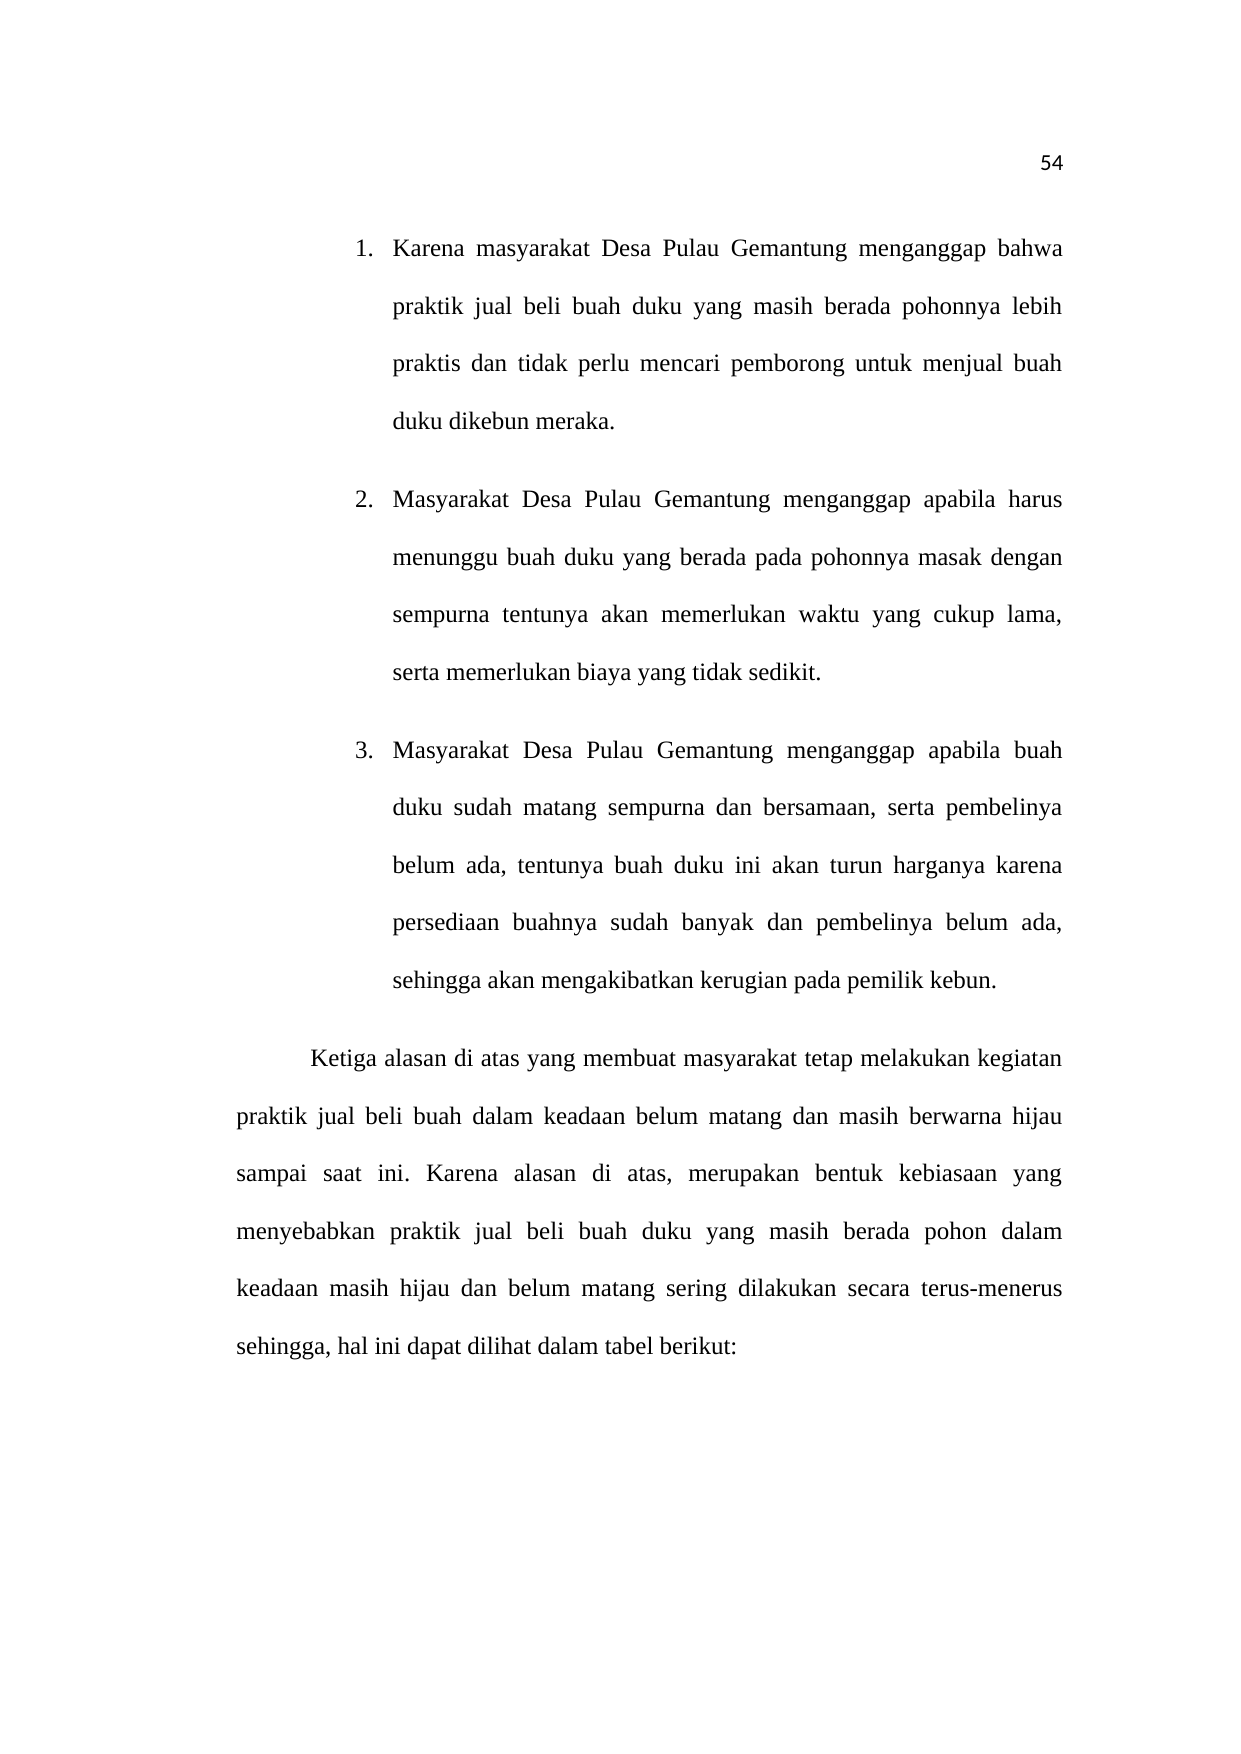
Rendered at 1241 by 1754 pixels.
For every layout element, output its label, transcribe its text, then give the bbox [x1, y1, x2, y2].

list Masyarakat Desa Pulau Gemantung menganggap apabila harus menunggu buah duku yang berada pada pohonnya masak dengan sempurna tentunya akan memerlukan waktu yang cukup lama, serta memerlukan biaya yang tidak sedikit. [355, 484, 1063, 685]
list Karena masyarakat Desa Pulau Gemantung menganggap bahwa praktik jual beli buah duku yang masih berada pohonnya lebih praktis dan tidak perlu mencari pemborong untuk menjual buah duku dikebun meraka. [355, 233, 1063, 434]
text Ketiga alasan di atas yang membuat masyarakat tetap melakukan kegiatan praktik jual beli buah dalam keadaan belum matang dan masih berwarna hijau sampai saat ini. Karena alasan di atas, merupakan bentuk kebiasaan yang menyebabkan praktik jual beli buah duku yang masih berada pohon dalam keadaan masih hijau dan belum matang sering dilakukan secara terus-menerus sehingga, hal ini dapat dilihat dalam tabel berikut: [236, 1043, 1063, 1359]
list Masyarakat Desa Pulau Gemantung menganggap apabila buah duku sudah matang sempurna dan bersamaan, serta pembelinya belum ada, tentunya buah duku ini akan turun harganya karena persediaan buahnya sudah banyak dan pembelinya belum ada, sehingga akan mengakibatkan kerugian pada pemilik kebun. [355, 735, 1063, 994]
